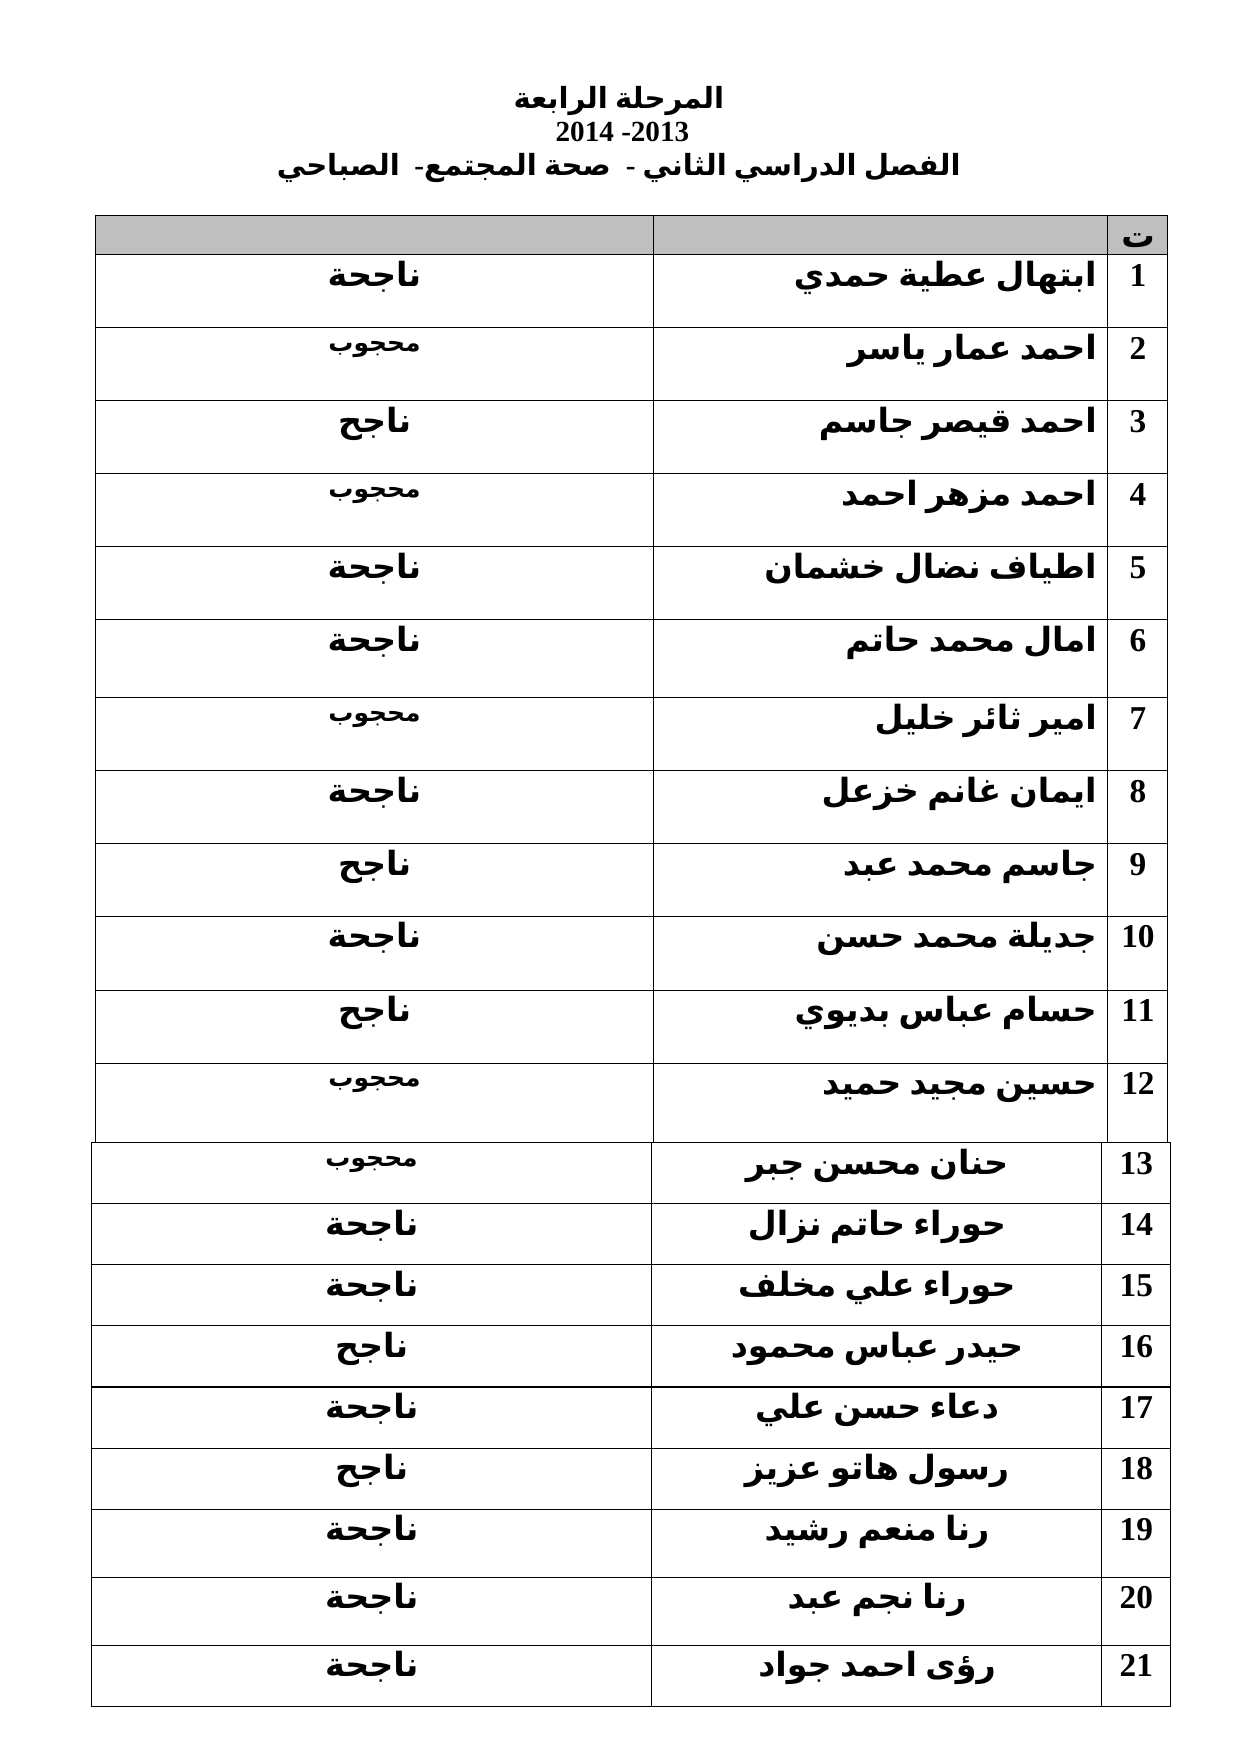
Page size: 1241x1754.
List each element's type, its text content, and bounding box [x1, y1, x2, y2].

table_header [96, 216, 653, 254]
table_cell ناجحة [92, 1265, 651, 1325]
table_cell احمد مزهر احمد [654, 474, 1107, 546]
table_cell 20 [1102, 1578, 1170, 1644]
table_cell ابتهال عطية حمدي [654, 255, 1107, 327]
table_cell ايمان غانم خزعل [654, 771, 1107, 843]
table_cell دعاء حسن علي [652, 1388, 1101, 1447]
table_cell حنان محسن جبر [652, 1143, 1101, 1203]
table_cell 5 [1108, 547, 1167, 619]
table_cell 10 [1108, 917, 1167, 989]
table_cell امير ثائر خليل [654, 698, 1107, 770]
table_cell ناجحة [92, 1510, 651, 1577]
table_cell اطياف نضال خشمان [654, 547, 1107, 619]
table_cell محجوب [96, 1064, 653, 1142]
table_cell ناجحة [92, 1204, 651, 1264]
table_cell حوراء حاتم نزال [652, 1204, 1101, 1264]
table_cell 4 [1108, 474, 1167, 546]
table_cell 3 [1108, 401, 1167, 473]
table_cell محجوب [96, 328, 653, 400]
table_cell ناجحة [96, 547, 653, 619]
text الفصل الدراسي الثاني - صحة المجتمع- الصباحي [44, 148, 1193, 181]
table_cell ناجحة [92, 1388, 651, 1447]
table_cell 2 [1108, 328, 1167, 400]
table_cell ناجح [96, 991, 653, 1062]
table_cell حوراء علي مخلف [652, 1265, 1101, 1325]
table_cell جديلة محمد حسن [654, 917, 1107, 989]
table_cell احمد قيصر جاسم [654, 401, 1107, 473]
table_header [654, 216, 1107, 254]
table_cell محجوب [92, 1143, 651, 1203]
table_cell 15 [1102, 1265, 1170, 1325]
table_cell حسين مجيد حميد [654, 1064, 1107, 1142]
table_cell احمد عمار ياسر [654, 328, 1107, 400]
table_cell حسام عباس بديوي [654, 991, 1107, 1062]
table_cell 1 [1108, 255, 1167, 327]
table_cell ناجحة [96, 620, 653, 697]
table_cell ناجحة [92, 1646, 651, 1706]
table_header ت [1108, 216, 1167, 254]
table_cell جاسم محمد عبد [654, 844, 1107, 916]
table_cell ناجحة [96, 917, 653, 989]
table_cell ناجحة [96, 255, 653, 327]
table_cell رنا منعم رشيد [652, 1510, 1101, 1577]
table_cell 21 [1102, 1646, 1170, 1706]
table_cell رنا نجم عبد [652, 1578, 1101, 1644]
table_cell 6 [1108, 620, 1167, 697]
table_cell 19 [1102, 1510, 1170, 1577]
table_cell 18 [1102, 1449, 1170, 1508]
table_cell 16 [1102, 1326, 1170, 1386]
text المرحلة الرابعة [44, 81, 1193, 114]
text 2013- 2014 [44, 114, 1193, 148]
table_cell امال محمد حاتم [654, 620, 1107, 697]
table_cell محجوب [96, 474, 653, 546]
table_cell ناجحة [96, 771, 653, 843]
table_cell رسول هاتو عزيز [652, 1449, 1101, 1508]
table_cell ناجحة [92, 1578, 651, 1644]
table_cell 11 [1108, 991, 1167, 1062]
table_cell ناجح [92, 1326, 651, 1386]
table_cell حيدر عباس محمود [652, 1326, 1101, 1386]
table_cell ناجح [96, 844, 653, 916]
table_cell 14 [1102, 1204, 1170, 1264]
table_cell 12 [1108, 1064, 1167, 1142]
table_cell رؤى احمد جواد [652, 1646, 1101, 1706]
table_cell 13 [1102, 1143, 1170, 1203]
table_cell 17 [1102, 1388, 1170, 1447]
table_cell ناجح [92, 1449, 651, 1508]
table_cell 7 [1108, 698, 1167, 770]
table_cell محجوب [96, 698, 653, 770]
table_cell 8 [1108, 771, 1167, 843]
table_cell ناجح [96, 401, 653, 473]
table_cell 9 [1108, 844, 1167, 916]
